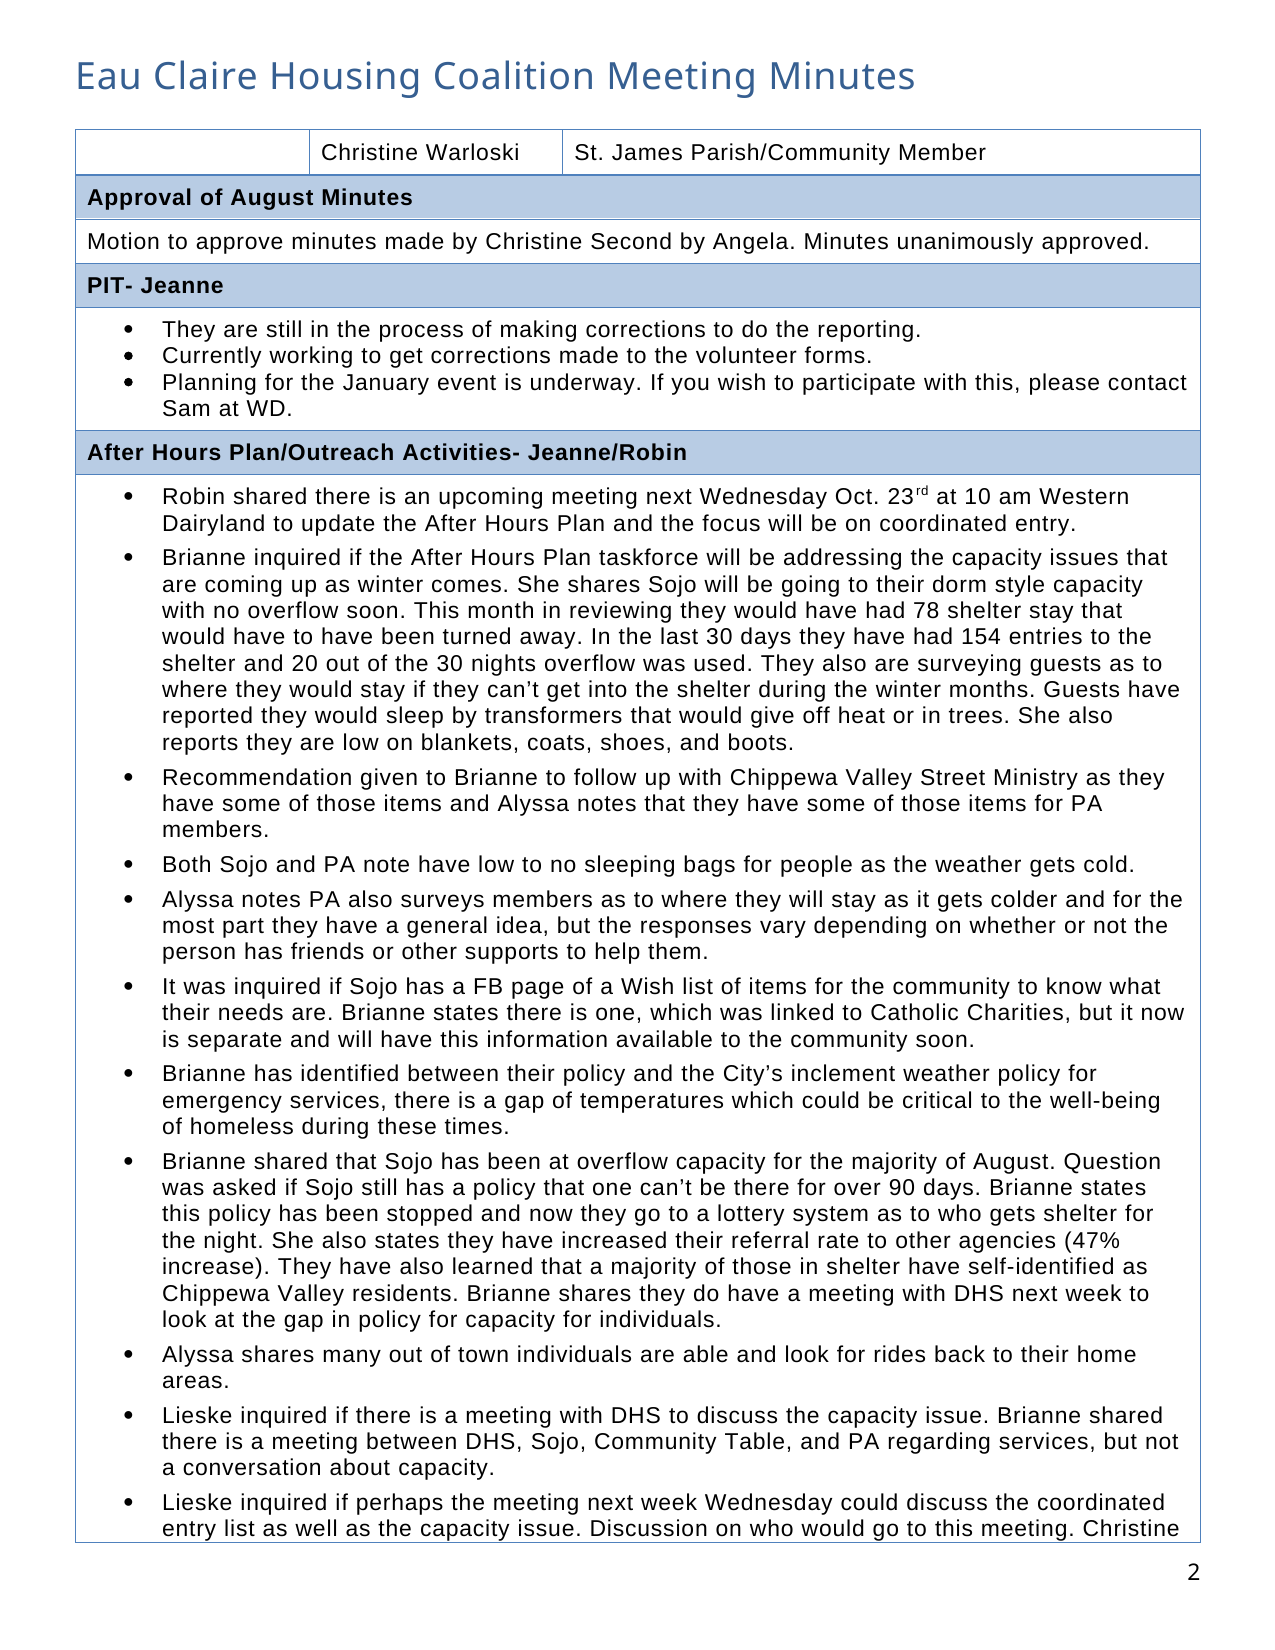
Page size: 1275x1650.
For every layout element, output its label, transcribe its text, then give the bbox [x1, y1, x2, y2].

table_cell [76, 475, 1200, 1542]
table_cell They are still in the process of making corrections to do the reporting. Currently working to get corrections made to the volunteer forms. Planning for the January event is underway. If you wish to participate with this, please contact Sam at WD. [76, 308, 1200, 430]
table_header After Hours Plan/Outreach Activities- Jeanne/Robin [76, 431, 1200, 474]
table_cell St. James Parish/Community Member [563, 130, 1200, 173]
table_cell Motion to approve minutes made by Christine Second by Angela. Minutes unanimously approved. [76, 220, 1200, 263]
table_cell [76, 130, 309, 173]
table_cell PIT- Jeanne [76, 264, 1200, 307]
table_cell Christine Warloski [310, 130, 562, 173]
table_header Approval of August Minutes [76, 176, 1200, 218]
